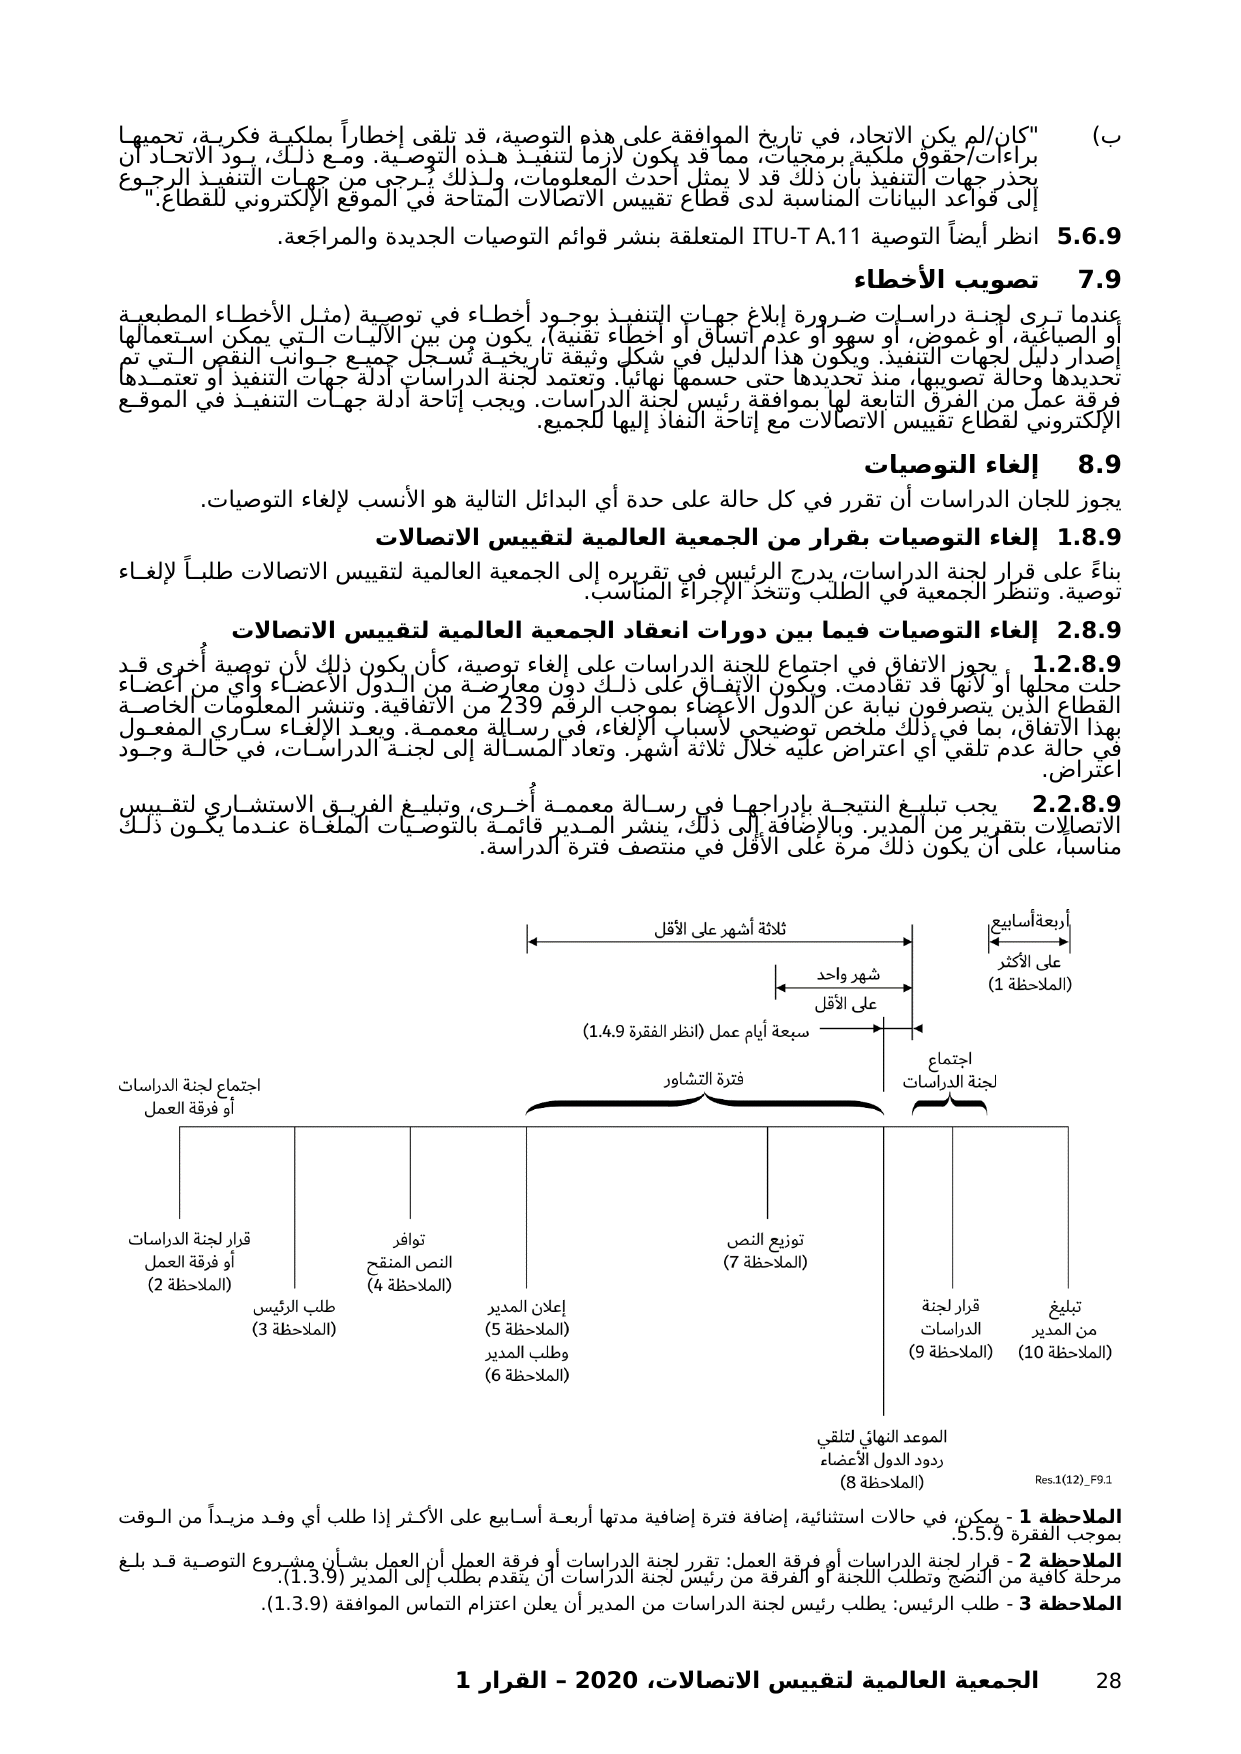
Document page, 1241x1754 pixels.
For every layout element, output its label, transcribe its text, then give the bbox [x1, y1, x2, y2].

text 1.2.8.9 يجوز الاتفاق في اجتماع للجنة الدراسات على إلغاء توصية، كأن يكون ذلك لأن توصية أُخرى قد حلت محلها أو لأنها قد تقادمت. ويكون الاتفاق على ذلك دون معارضة من الدول الأعضاء وأي من أعضاء القطاع الذين يتصرفون نيابة عن الدول الأعضاء بموجب الرقم 239 من الاتفاقية. وتنشر المعلومات الخاصة بهذا الاتفاق، بما في ذلك ملخص توضيحي لأسباب الإلغاء، في رسالة معممة. ويعد الإلغاء ساري المفعول في حالة عدم تلقي أي اعتراض عليه خلال ثلاثة أشهر. وتعاد المسألة إلى لجنة الدراسات، في حالة وجود اعتراض. [118, 655, 1122, 783]
text 5.6.9 انظر أيضاً التوصية ITU-T A.11 المتعلقة بنشر قوائم التوصيات الجديدة والمراجَعة. [118, 224, 1122, 249]
text يجوز للجان الدراسات أن تقرر في كل حالة على حدة أي البدائل التالية هو الأنسب لإلغاء التوصيات. [267, 491, 1122, 512]
subtitle 2.8.9 إلغاء التوصيات فيما بين دورات انعقاد الجمعية العالمية لتقييس الاتصالات [357, 622, 967, 643]
subtitle 1.8.9 إلغاء التوصيات بقرار من الجمعية العالمية لتقييس الاتصالات [950, 528, 1122, 550]
subtitle 1.8.9 إلغاء التوصيات بقرار من الجمعية العالمية لتقييس الاتصالات [118, 528, 567, 550]
subtitle 8.9 إلغاء التوصيات [118, 455, 961, 478]
text الملاحظة 3 - طلب الرئيس: يطلب رئيس لجنة الدراسات من المدير أن يعلن اعتزام التماس الموافقة (1.3.9). [373, 1597, 945, 1614]
text ب) "كان/لم يكن الاتحاد، في تاريخ الموافقة على هذه التوصية، قد تلقى إخطاراً بملكية فكرية، تحميها براءات/حقوق ملكية برمجيات، مما قد يكون لازماً لتنفيذ هذه التوصية. ومع ذلك، يود الاتحاد أن يحذر جهات التنفيذ بأن ذلك قد لا يمثل أحدث المعلومات، ولذلك يُرجى من جهات التنفيذ الرجوع إلى قواعد البيانات المناسبة لدى قطاع تقييس الاتصالات المتاحة في الموقع الإلكتروني للقطاع." [118, 126, 1122, 212]
subtitle 8.9 إلغاء التوصيات [942, 455, 1122, 478]
subtitle 1.8.9 إلغاء التوصيات بقرار من الجمعية العالمية لتقييس الاتصالات [500, 528, 968, 550]
text عندما ترى لجنة دراسات ضرورة إبلاغ جهات التنفيذ بوجود أخطاء في توصية (مثل الأخطاء المطبعية أو الصياغية، أو غموض، أو سهو أو عدم اتساق أو أخطاء تقنية)، يكون من بين الآليات التي يمكن استعمالها إصدار دليل لجهات التنفيذ. ويكون هذا الدليل في شكل وثيقة تاريخية تُسجل جميع جوانب النقص التي تم تحديدها وحالة تصويبها، منذ تحديدها حتى حسمها نهائياً. وتعتمد لجنة الدراسات أدلة جهات التنفيذ أو تعتمدها فرقة عمل من الفرق التابعة لها بموافقة رئيس لجنة الدراسات. ويجب إتاحة أدلة جهات التنفيذ في الموقع الإلكتروني لقطاع تقييس الاتصالات مع إتاحة النفاذ إليها للجميع. [118, 306, 1122, 434]
text 2.2.8.9 يجب تبليغ النتيجة بإدراجها في رسالة معممة أُخرى، وتبليغ الفريق الاستشاري لتقييس الاتصالات بتقرير من المدير. وبالإضافة إلى ذلك، ينشر المدير قائمة بالتوصيات الملغاة عندما يكون ذلك مناسباً، على أن يكون ذلك مرة على الأقل في منتصف فترة الدراسة. [118, 796, 1122, 860]
subtitle 2.8.9 إلغاء التوصيات فيما بين دورات انعقاد الجمعية العالمية لتقييس الاتصالات [118, 622, 423, 643]
text بناءً على قرار لجنة الدراسات، يدرج الرئيس في تقريره إلى الجمعية العالمية لتقييس الاتصالات طلباً لإلغاء توصية. وتنظر الجمعية في الطلب وتتخذ الإجراء المناسب. [118, 562, 1122, 605]
picture [117, 909, 1122, 1498]
text الملاحظة 1 - يمكن، في حالات استثنائية، إضافة فترة إضافية مدتها أربعة أسابيع على الأكثر إذا طلب أي وفد مزيداً من الوقت بموجب الفقرة 5.5.9. [118, 1510, 1122, 1545]
subtitle 7.9 تصويب الأخطاء [118, 270, 1122, 293]
text الملاحظة 2 - قرار لجنة الدراسات أو فرقة العمل: تقرر لجنة الدراسات أو فرقة العمل أن العمل بشأن مشروع التوصية قد بلغ مرحلة كافية من النضج وتطلب اللجنة أو الفرقة من رئيس لجنة الدراسات أن يتقدم بطلب إلى المدير (1.3.9). [118, 1553, 1122, 1588]
